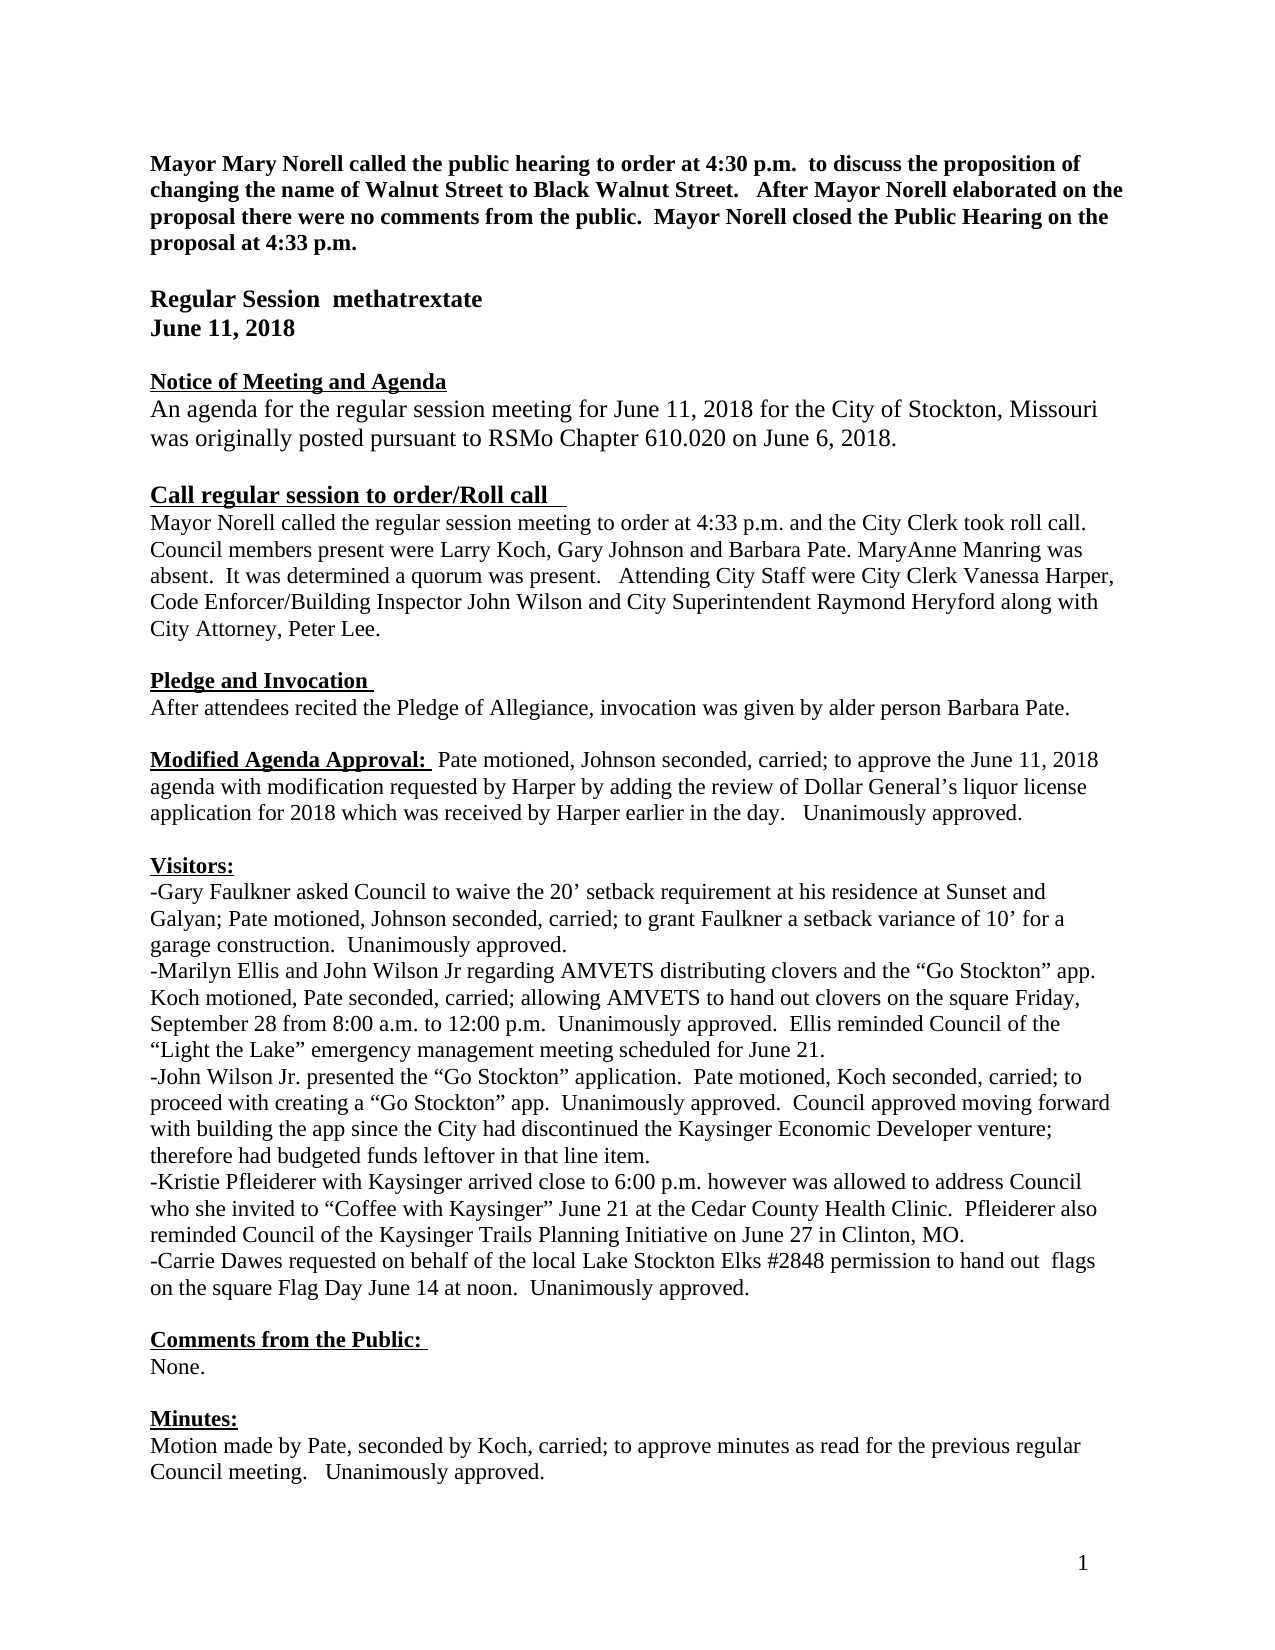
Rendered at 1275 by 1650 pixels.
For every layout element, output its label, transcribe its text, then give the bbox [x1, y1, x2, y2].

text -Gary Faulkner asked Council to waive the 20’ setback requirement at his residence at Sunset and Galyan; Pate motioned, Johnson seconded, carried; to grant Faulkner a setback variance of 10’ for a garage construction. Unanimously approved. [150, 878, 1125, 957]
text Motion made by Pate, seconded by Koch, carried; to approve minutes as read for the previous regular Council meeting. Unanimously approved. [150, 1432, 1125, 1484]
subtitle June 11, 2018 [150, 313, 1125, 342]
subtitle An agenda for the regular session meeting for June 11, 2018 for the City of Stockton, Missouri was originally posted pursuant to RSMo Chapter 610.020 on June 6, 2018. [150, 394, 1125, 452]
subtitle Regular Session methatrextate [150, 284, 1125, 313]
text -John Wilson Jr. presented the “Go Stockton” application. Pate motioned, Koch seconded, carried; to proceed with creating a “Go Stockton” app. Unanimously approved. Council approved moving forward with building the app since the City had discontinued the Kaysinger Economic Developer venture; therefore had budgeted funds leftover in that line item. [150, 1063, 1125, 1168]
text Pledge and Invocation [150, 667, 1125, 694]
text -Kristie Pfleiderer with Kaysinger arrived close to 6:00 p.m. however was allowed to address Council who she invited to “Coffee with Kaysinger” June 21 at the Cedar County Health Clinic. Pfleiderer also reminded Council of the Kaysinger Trails Planning Initiative on June 27 in Clinton, MO. [150, 1168, 1125, 1247]
text Visitors: [150, 852, 1125, 878]
text Modified Agenda Approval: Pate motioned, Johnson seconded, carried; to approve the June 11, 2018 agenda with modification requested by Harper by adding the review of Dollar General’s liquor license application for 2018 which was received by Harper earlier in the day. Unanimously approved. [150, 747, 1125, 826]
text -Carrie Dawes requested on behalf of the local Lake Stockton Elks #2848 permission to hand out flags on the square Flag Day June 14 at noon. Unanimously approved. [150, 1247, 1125, 1300]
text Notice of Meeting and Agenda [150, 368, 1125, 394]
text -Marilyn Ellis and John Wilson Jr regarding AMVETS distributing clovers and the “Go Stockton” app. Koch motioned, Pate seconded, carried; allowing AMVETS to hand out clovers on the square Friday, September 28 from 8:00 a.m. to 12:00 p.m. Unanimously approved. Ellis reminded Council of the “Light the Lake” emergency management meeting scheduled for June 21. [150, 957, 1125, 1063]
subtitle Call regular session to order/Roll call [150, 481, 1125, 509]
text None. [150, 1353, 1125, 1379]
text Minutes: [150, 1405, 1125, 1432]
text After attendees recited the Pledge of Allegiance, invocation was given by alder person Barbara Pate. [150, 694, 1125, 720]
text Comments from the Public: [150, 1326, 1125, 1353]
text Mayor Norell called the regular session meeting to order at 4:33 p.m. and the City Clerk took roll call. Council members present were Larry Koch, Gary Johnson and Barbara Pate. MaryAnne Manring was absent. It was determined a quorum was present. Attending City Staff were City Clerk Vanessa Harper, Code Enforcer/Building Inspector John Wilson and City Superintendent Raymond Heryford along with City Attorney, Peter Lee. [150, 509, 1125, 641]
text Mayor Mary Norell called the public hearing to order at 4:30 p.m. to discuss the proposition of changing the name of Walnut Street to Black Walnut Street. After Mayor Norell elaborated on the proposal there were no comments from the public. Mayor Norell closed the Public Hearing on the proposal at 4:33 p.m. [150, 150, 1125, 255]
